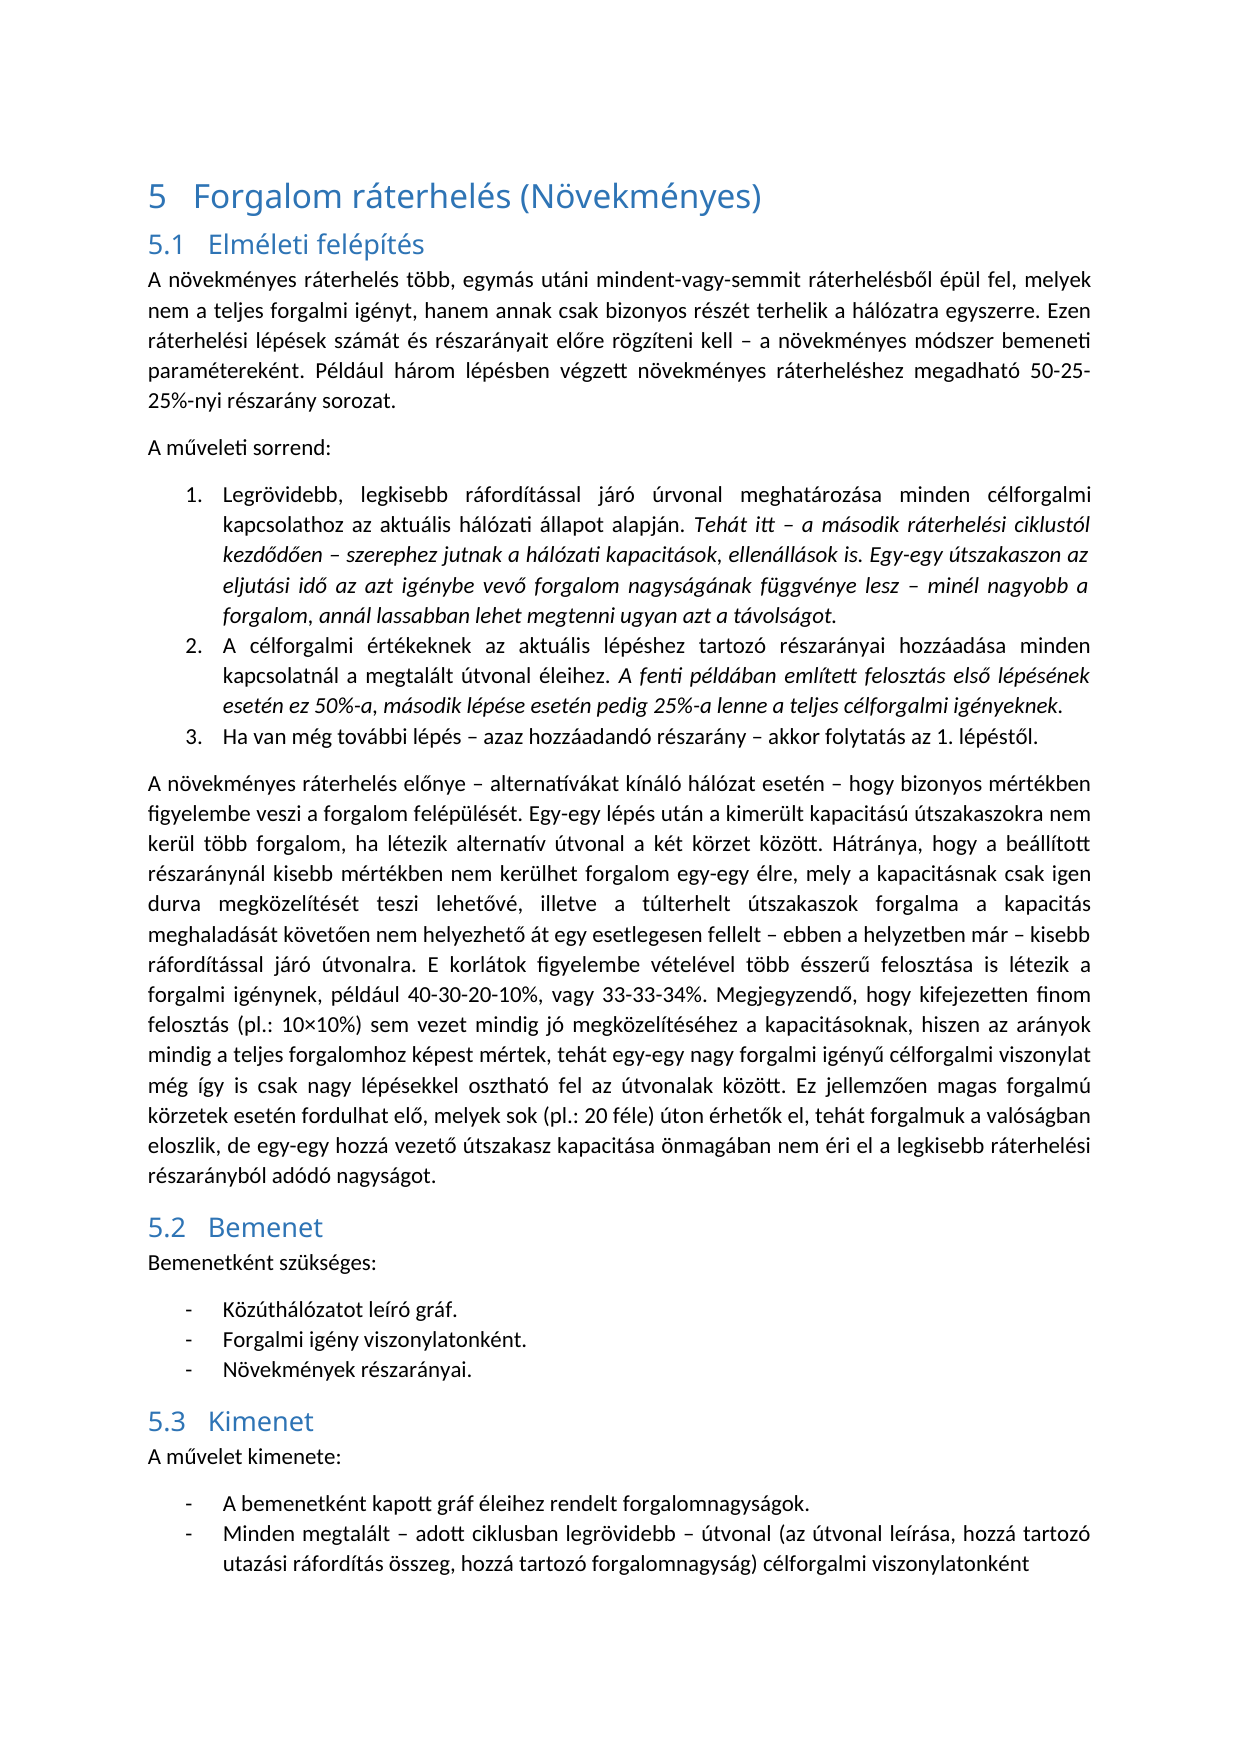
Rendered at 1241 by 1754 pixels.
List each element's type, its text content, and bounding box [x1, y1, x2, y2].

list Forgalmi igény viszonylatonként. [185, 1325, 1093, 1353]
list A célforgalmi értékeknek az aktuális lépéshez tartozó részarányai hozzáadása minden kapcsolatnál a megtalált útvonal éleihez. A fenti példában említett felosztás első lépésének esetén ez 50%-a, második lépése esetén pedig 25%-a lenne a teljes célforgalmi igényeknek. [185, 631, 1093, 719]
subtitle Elméleti felépítés [148, 226, 1093, 263]
list Legrövidebb, legkisebb ráfordítással járó úrvonal meghatározása minden célforgalmi kapcsolathoz az aktuális hálózati állapot alapján. Tehát itt – a második ráterhelési ciklustól kezdődően – szerephez jutnak a hálózati kapacitások, ellenállások is. Egy-egy útszakaszon az eljutási idő az azt igénybe vevő forgalom nagyságának függvénye lesz – minél nagyobb a forgalom, annál lassabban lehet megtenni ugyan azt a távolságot. [185, 480, 1093, 629]
text A növekményes ráterhelés előnye – alternatívákat kínáló hálózat esetén – hogy bizonyos mértékben figyelembe veszi a forgalom felépülését. Egy-egy lépés után a kimerült kapacitású útszakaszokra nem kerül több forgalom, ha létezik alternatív útvonal a két körzet között. Hátránya, hogy a beállított részaránynál kisebb mértékben nem kerülhet forgalom egy-egy élre, mely a kapacitásnak csak igen durva megközelítését teszi lehetővé, illetve a túlterhelt útszakaszok forgalma a kapacitás meghaladását követően nem helyezhető át egy esetlegesen fellelt – ebben a helyzetben már – kisebb ráfordítással járó útvonalra. E korlátok figyelembe vételével több ésszerű felosztása is létezik a forgalmi igénynek, például 40-30-20-10%, vagy 33-33-34%. Megjegyzendő, hogy kifejezetten finom felosztás (pl.: 10×10%) sem vezet mindig jó megközelítéséhez a kapacitásoknak, hiszen az arányok mindig a teljes forgalomhoz képest mértek, tehát egy-egy nagy forgalmi igényű célforgalmi viszonylat még így is csak nagy lépésekkel osztható fel az útvonalak között. Ez jellemzően magas forgalmú körzetek esetén fordulhat elő, melyek sok (pl.: 20 féle) úton érhetők el, tehát forgalmuk a valóságban eloszlik, de egy-egy hozzá vezető útszakasz kapacitása önmagában nem éri el a legkisebb ráterhelési részarányból adódó nagyságot. [148, 769, 1093, 1189]
text A műveleti sorrend: [148, 433, 1093, 461]
text A művelet kimenete: [148, 1442, 1093, 1470]
text Bemenetként szükséges: [148, 1248, 1093, 1276]
subtitle Kimenet [148, 1402, 1093, 1439]
subtitle Forgalom ráterhelés (Növekményes) [148, 173, 1093, 218]
list Ha van még további lépés – azaz hozzáadandó részarány – akkor folytatás az 1. lépéstől. [185, 722, 1093, 750]
list Közúthálózatot leíró gráf. [185, 1295, 1093, 1323]
subtitle Bemenet [148, 1208, 1093, 1245]
list A bemenetként kapott gráf éleihez rendelt forgalomnagyságok. [185, 1489, 1093, 1517]
text A növekményes ráterhelés több, egymás utáni mindent-vagy-semmit ráterhelésből épül fel, melyek nem a teljes forgalmi igényt, hanem annak csak bizonyos részét terhelik a hálózatra egyszerre. Ezen ráterhelési lépések számát és részarányait előre rögzíteni kell – a növekményes módszer bemeneti paramétereként. Például három lépésben végzett növekményes ráterheléshez megadható 50-25-25%-nyi részarány sorozat. [148, 266, 1093, 414]
list Minden megtalált – adott ciklusban legrövidebb – útvonal (az útvonal leírása, hozzá tartozó utazási ráfordítás összeg, hozzá tartozó forgalomnagyság) célforgalmi viszonylatonként [185, 1519, 1093, 1577]
list Növekmények részarányai. [185, 1355, 1093, 1383]
